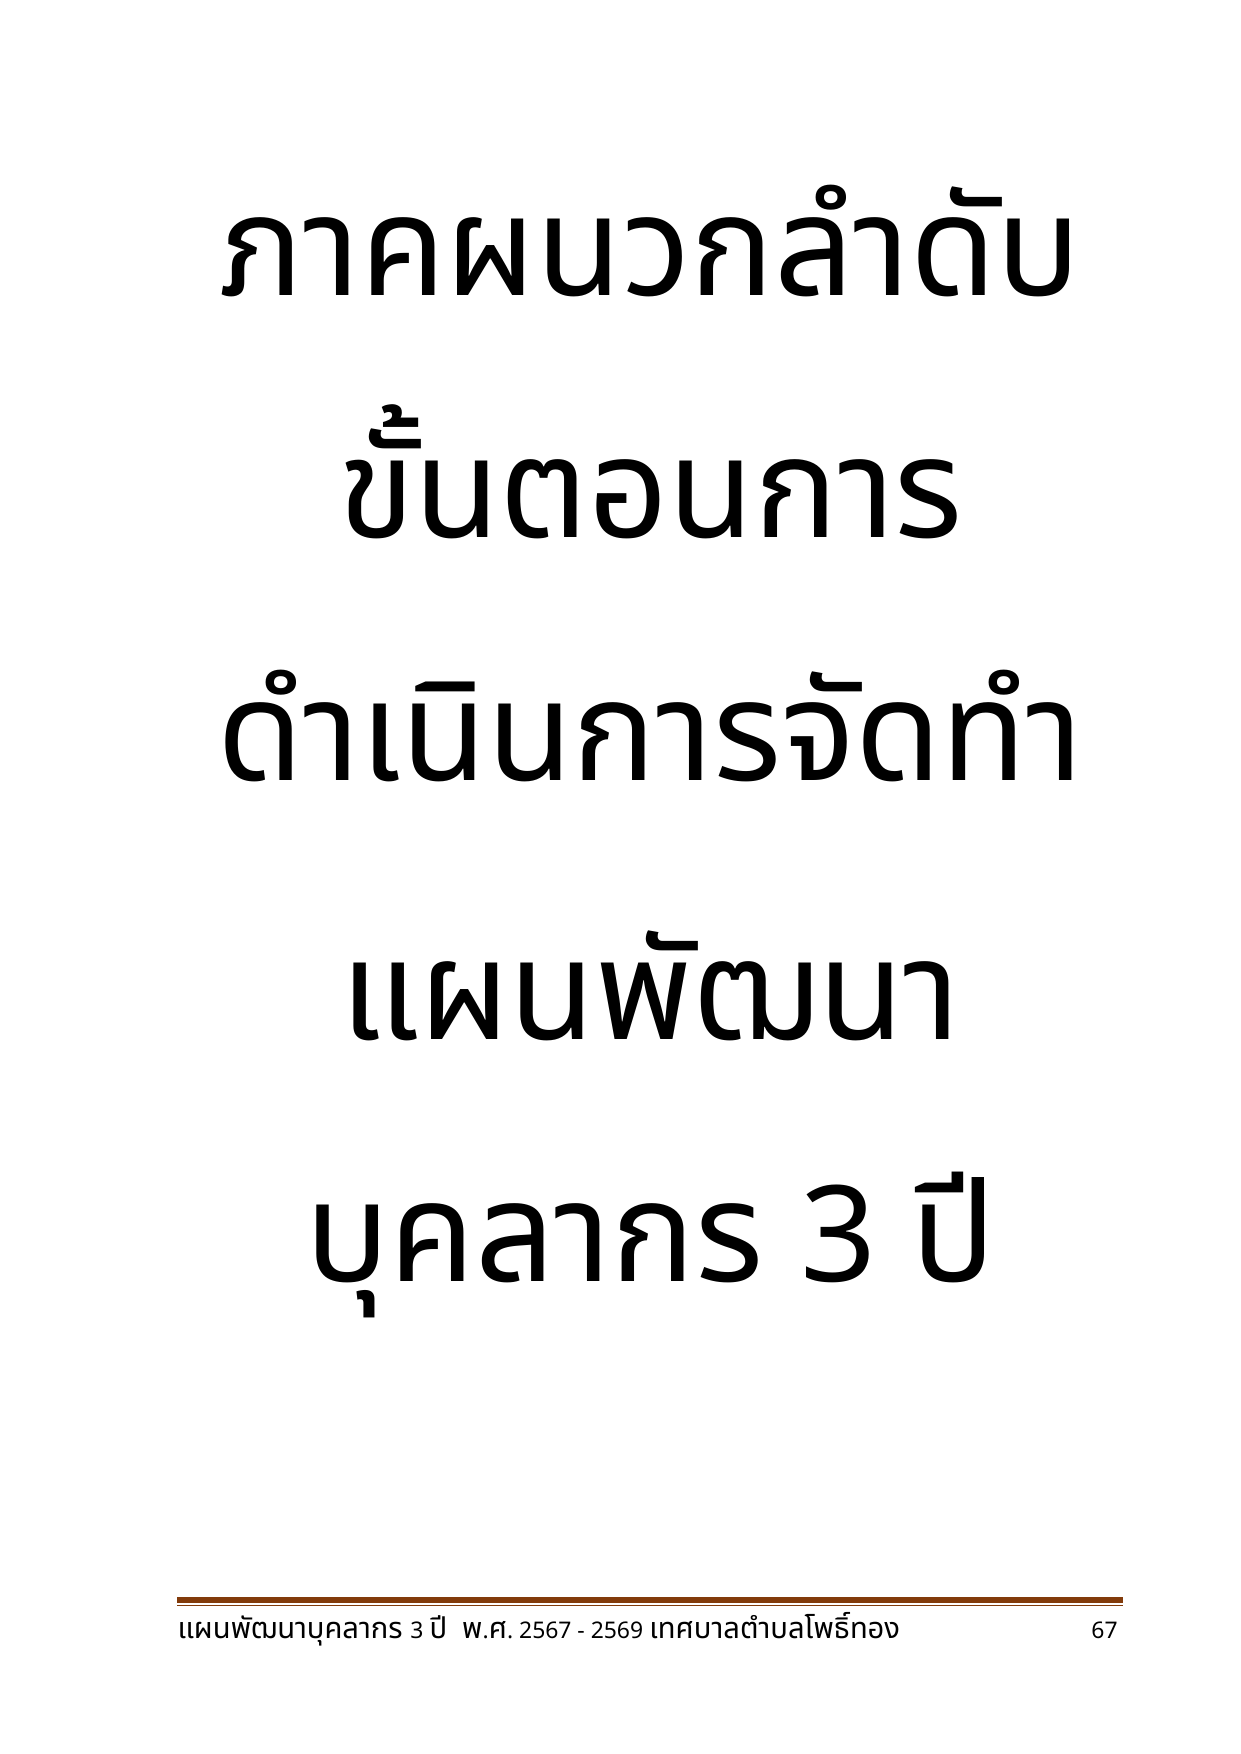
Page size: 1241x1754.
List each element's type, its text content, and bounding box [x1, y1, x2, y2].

text แผนพัฒนาบุคลากร 3 ปี [177, 891, 1123, 1345]
text ภาคผนวกลำดับขั้นตอนการดำเนินการจัดทำ [177, 147, 1123, 843]
